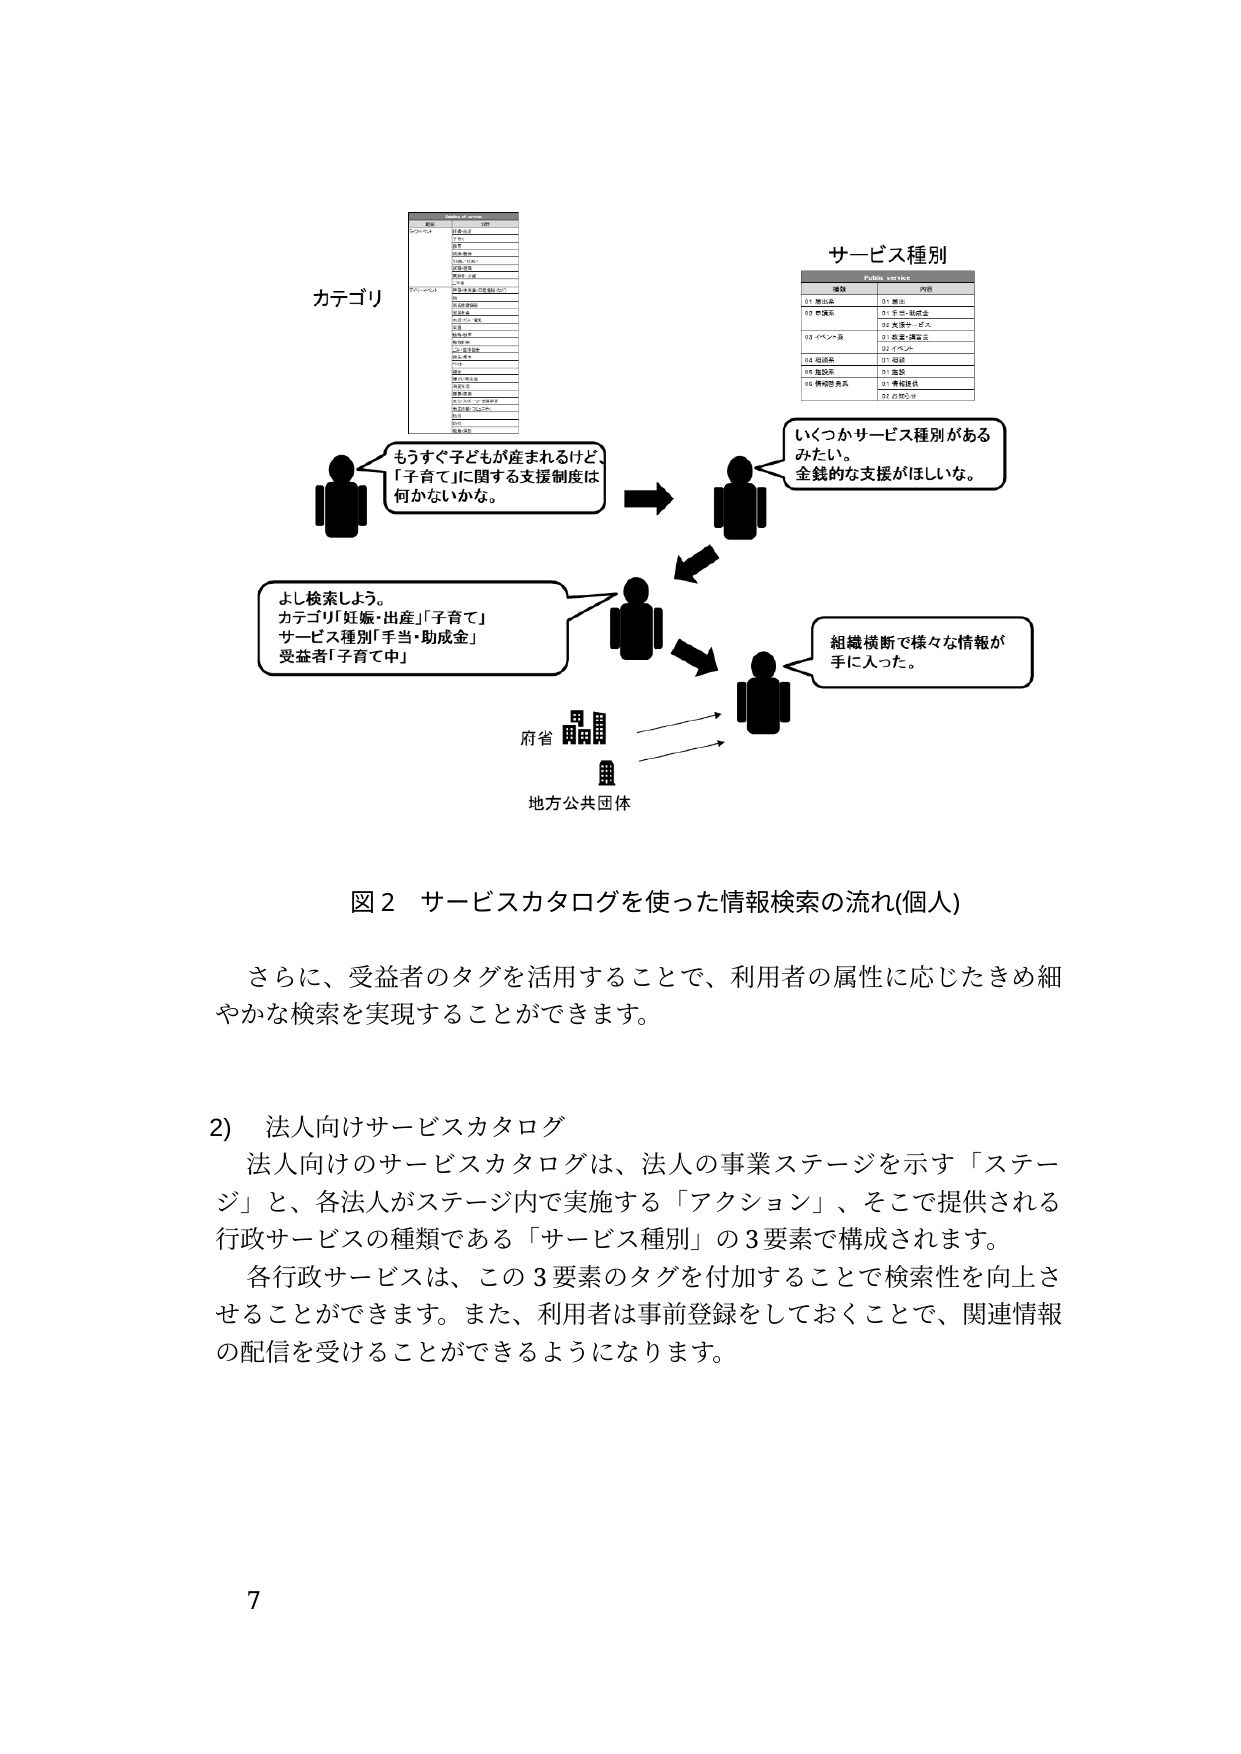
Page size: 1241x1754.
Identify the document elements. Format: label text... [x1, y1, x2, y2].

text 各行政サービスは、この3要素のタグを付加することで検索性を向上させることができます。また、利用者は事前登録をしておくことで、関連情報の配信を受けることができるようになります。 [215, 1257, 1063, 1369]
subtitle 法人向けサービスカタログ [177, 1107, 1063, 1144]
text さらに、受益者のタグを活用することで、利用者の属性に応じたきめ細やかな検索を実現することができます。 [215, 957, 1063, 1032]
picture [257, 206, 1045, 823]
text 図 2 サービスカタログを使った情報検索の流れ(個人) [215, 882, 1063, 919]
text 法人向けのサービスカタログは、法人の事業ステージを示す「ステージ」と、各法人がステージ内で実施する「アクション」、そこで提供される行政サービスの種類である「サービス種別」の3要素で構成されます。 [215, 1144, 1063, 1257]
